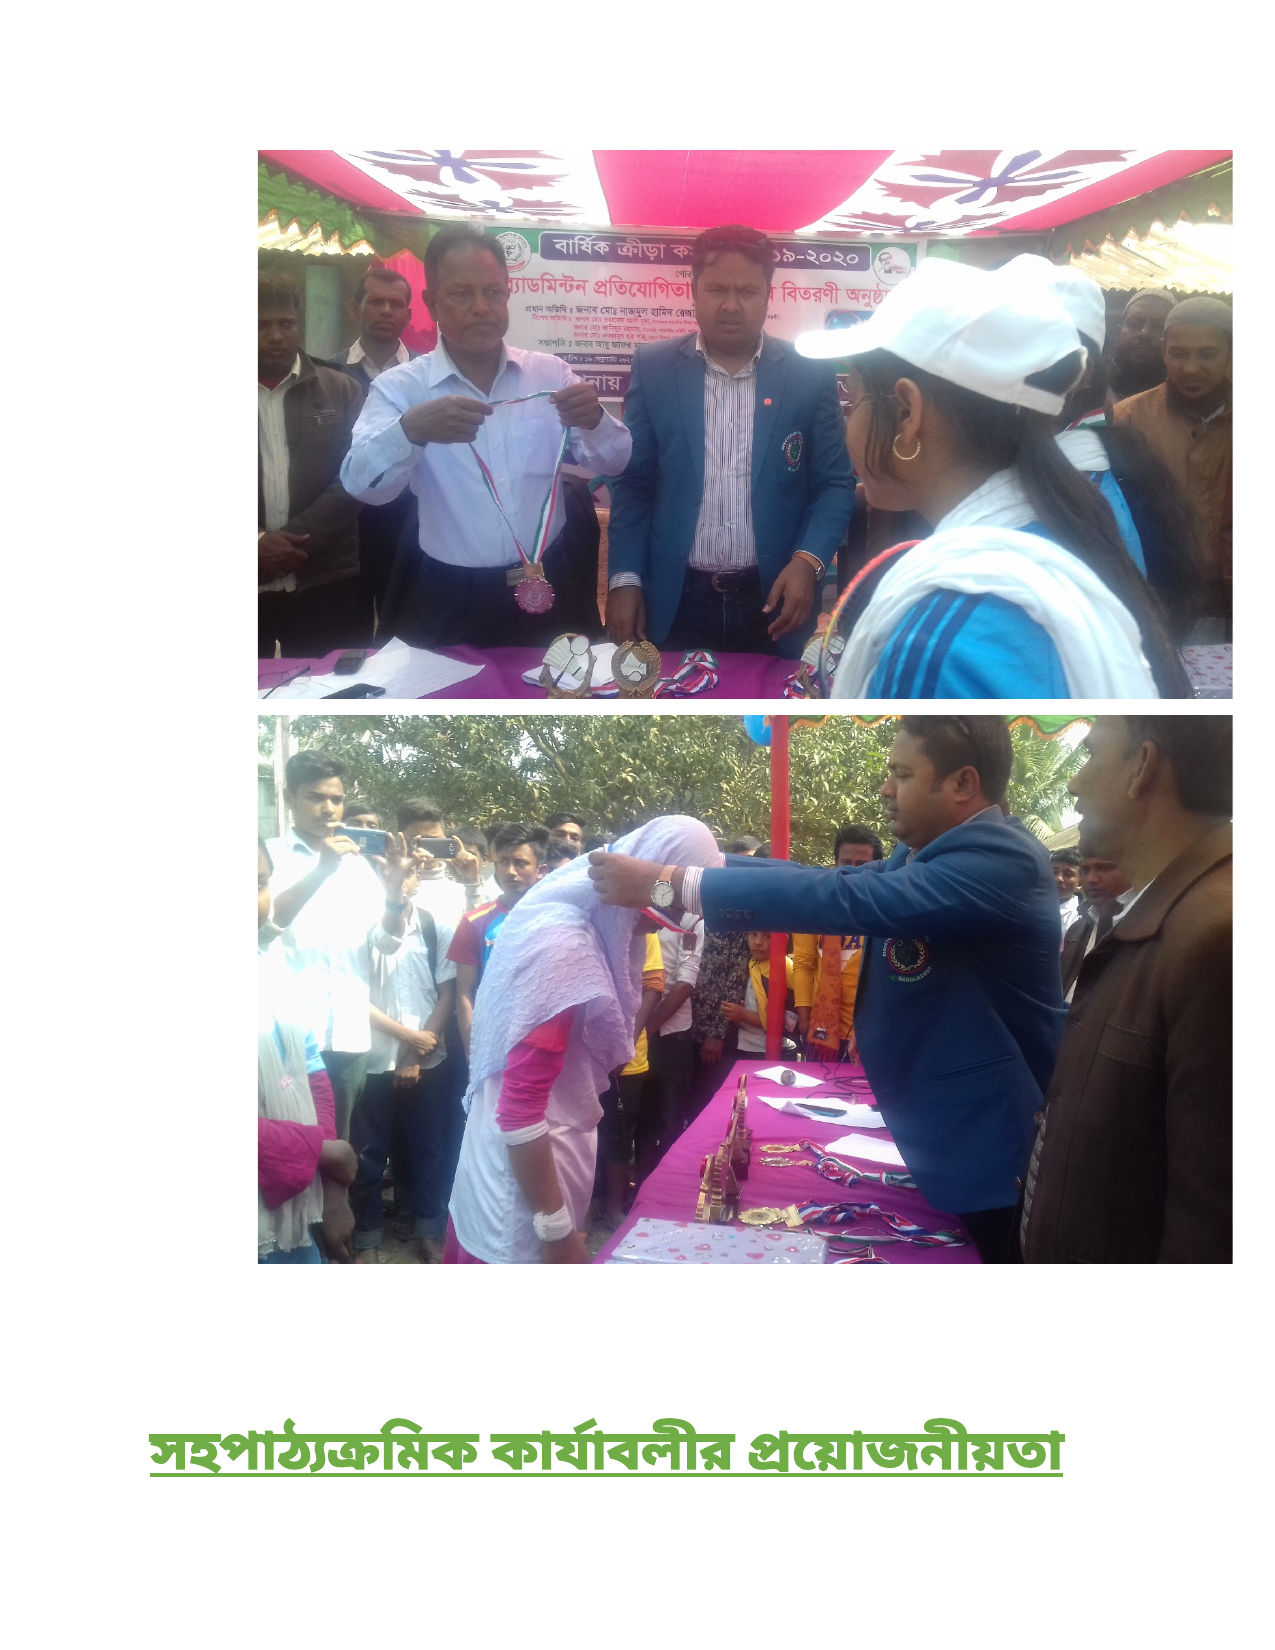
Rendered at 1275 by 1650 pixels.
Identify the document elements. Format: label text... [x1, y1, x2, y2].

text সহপাঠ্যক্রমিক কার্যাবলীর প্রয়োজনীয়তা [150, 1411, 1125, 1484]
picture [257, 150, 1233, 699]
picture [257, 715, 1233, 1264]
